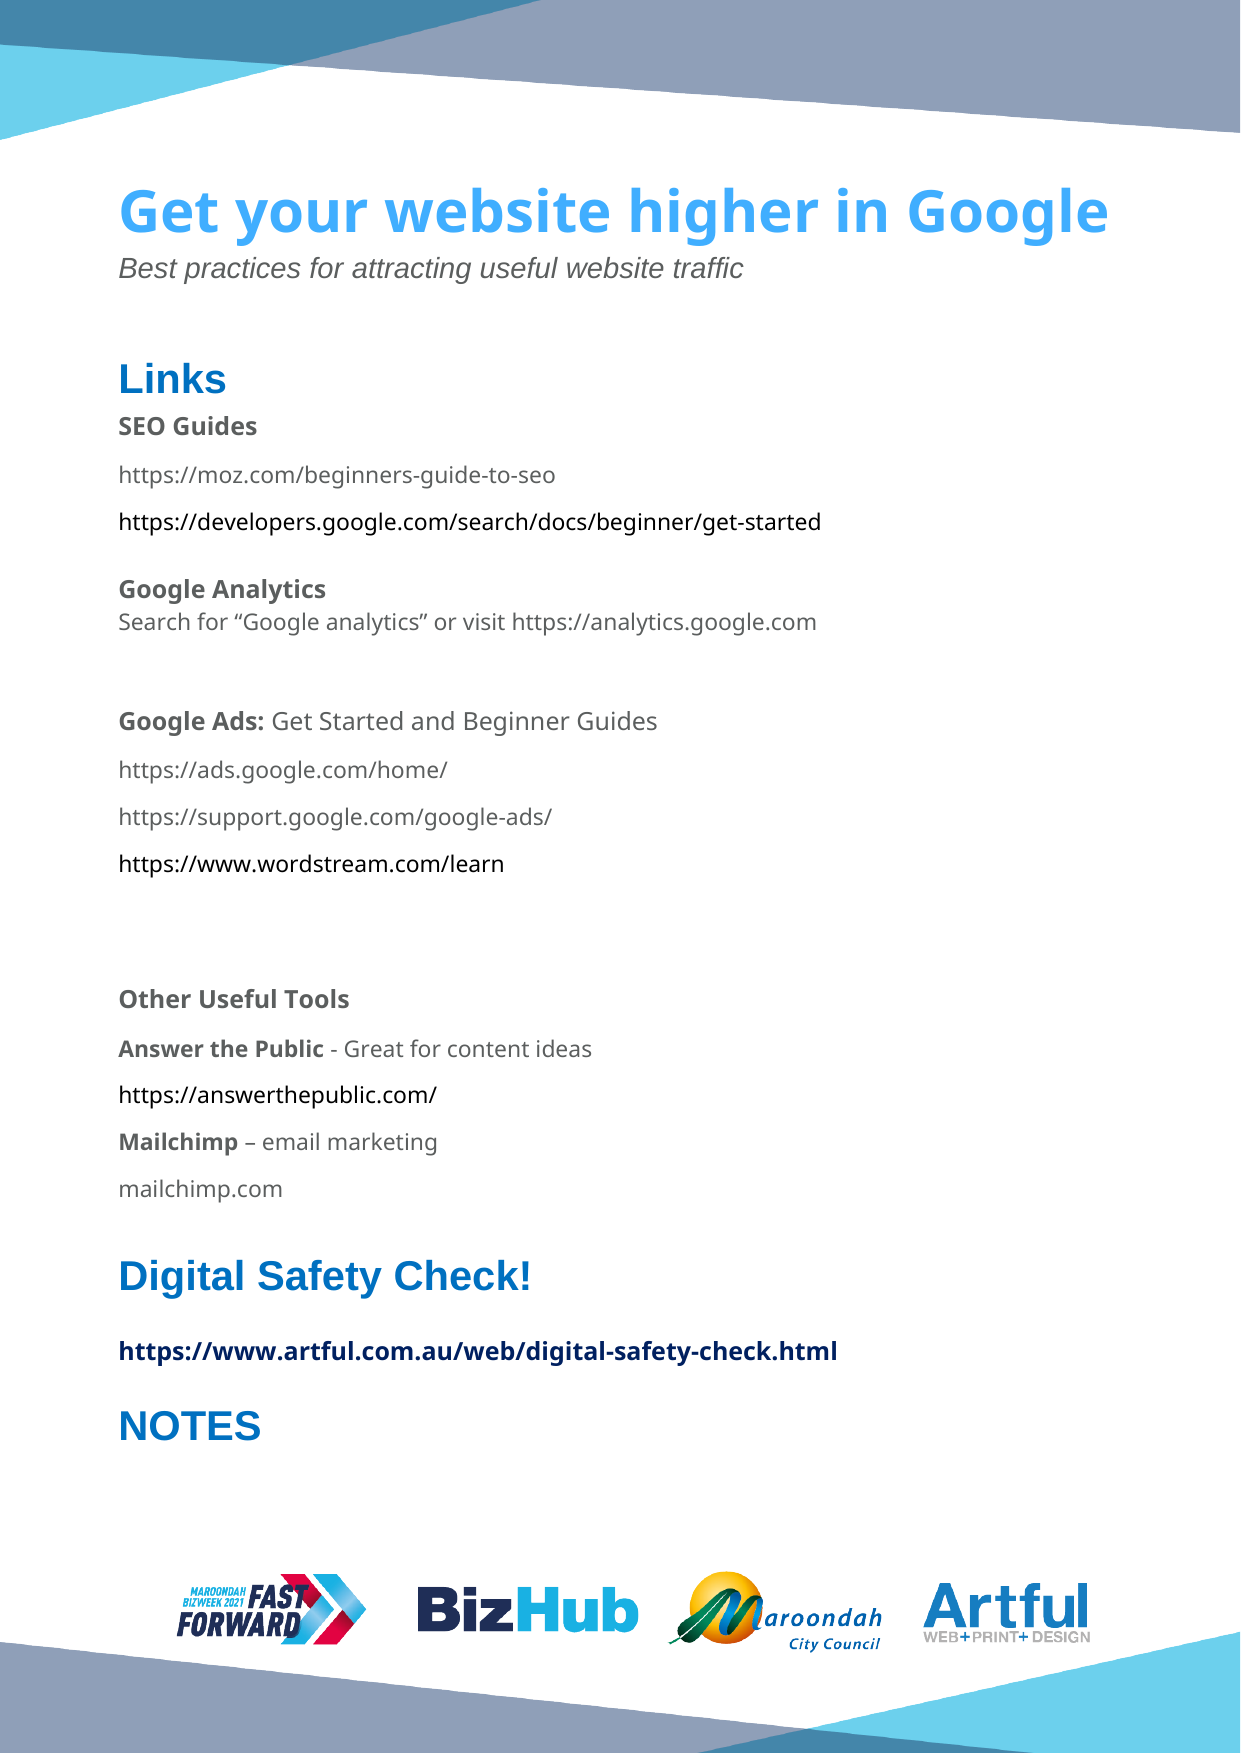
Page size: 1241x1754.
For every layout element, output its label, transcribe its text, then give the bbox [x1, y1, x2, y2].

text Google Ads: Get Started and Beginner Guides [118, 703, 1128, 737]
text https://ads.google.com/home/ [118, 754, 1128, 786]
text Digital Safety Check! [118, 1251, 1128, 1299]
picture [0, 0, 1241, 169]
text https://developers.google.com/search/docs/beginner/get-started [118, 506, 1128, 537]
text Answer the Public - Great for content ideas [118, 1032, 1128, 1064]
text https://answerthepublic.com/ [118, 1079, 1128, 1111]
text mailchimp.com [118, 1173, 1128, 1204]
text https://moz.com/beginners-guide-to-seo [118, 459, 1128, 490]
text SEO Guides [118, 408, 1128, 442]
text NOTES [118, 1401, 1128, 1449]
text Other Useful Tools [118, 981, 1128, 1016]
text Links [118, 354, 1128, 402]
text https://www.artful.com.au/web/digital-safety-check.html [118, 1333, 1128, 1367]
text Google Analytics [118, 571, 1128, 605]
text Search for “Google analytics” or visit https://analytics.google.com [118, 605, 1128, 637]
picture [0, 1508, 1241, 1753]
text https://www.wordstream.com/learn [118, 848, 1128, 879]
text Mailchimp – email marketing [118, 1126, 1128, 1157]
text https://support.google.com/google-ads/ [118, 801, 1128, 832]
